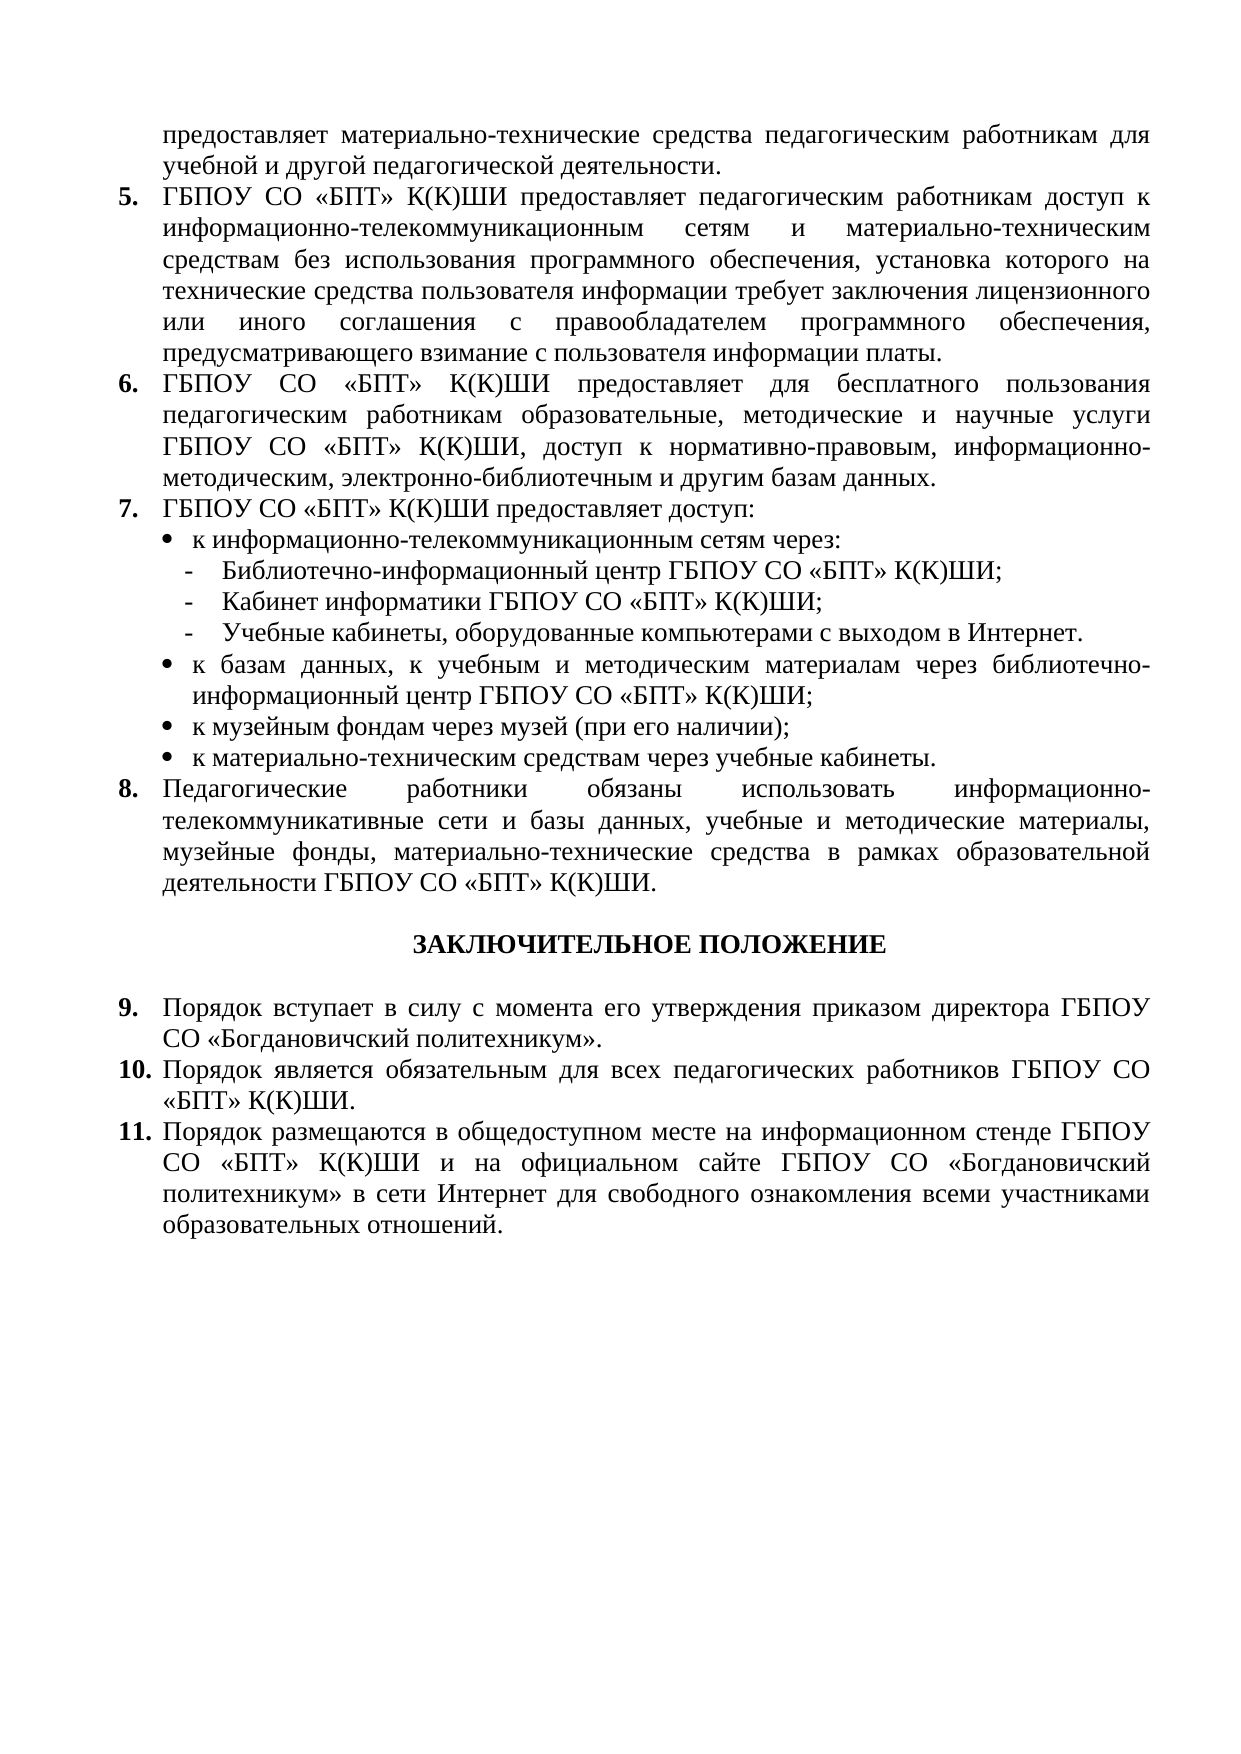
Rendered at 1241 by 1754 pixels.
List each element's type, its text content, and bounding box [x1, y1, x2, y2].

list Порядок вступает в силу с момента его утверждения приказом директора ГБПОУ СО «Богдановичский политехникум». [118, 991, 1152, 1053]
list Педагогические работники обязаны использовать информационно- телекоммуникативные сети и базы данных, учебные и методические материалы, музейные фонды, материально-технические средства в рамках образовательной деятельности ГБПОУ СО «БПТ» К(К)ШИ. [118, 773, 1152, 897]
list Учебные кабинеты, оборудованные компьютерами с выходом в Интернет. [184, 617, 1152, 648]
list к музейным фондам через музей (при его наличии); [162, 710, 1152, 741]
list Библиотечно-информационный центр ГБПОУ СО «БПТ» К(К)ШИ; [184, 554, 1152, 585]
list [118, 118, 1152, 180]
list к базам данных, к учебным и методическим материалам через библиотечно-информационный центр ГБПОУ СО «БПТ» К(К)ШИ; [162, 648, 1152, 710]
list ГБПОУ СО «БПТ» К(К)ШИ предоставляет доступ: [118, 492, 1152, 523]
list Порядок является обязательным для всех педагогических работников ГБПОУ СО «БПТ» К(К)ШИ. [118, 1053, 1152, 1115]
list ГБПОУ СО «БПТ» К(К)ШИ предоставляет педагогическим работникам доступ к информационно-телекоммуникационным сетям и материально-техническим средствам без использования программного обеспечения, установка которого на технические средства пользователя информации требует заключения лицензионного или иного соглашения с правообладателем программного обеспечения, предусматривающего взимание с пользователя информации платы. [118, 180, 1152, 367]
list к материально-техническим средствам через учебные кабинеты. [162, 741, 1152, 773]
list Порядок размещаются в общедоступном месте на информационном стенде ГБПОУ СО «БПТ» К(К)ШИ и на официальном сайте ГБПОУ СО «Богдановичский политехникум» в сети Интернет для свободного ознакомления всеми участниками образовательных отношений. [118, 1115, 1152, 1240]
text ЗАКЛЮЧИТЕЛЬНОЕ ПОЛОЖЕНИЕ [118, 928, 1152, 959]
list к информационно-телекоммуникационным сетям через: [162, 523, 1152, 554]
list Кабинет информатики ГБПОУ СО «БПТ» К(К)ШИ; [184, 585, 1152, 617]
list ГБПОУ СО «БПТ» К(К)ШИ предоставляет для бесплатного пользования педагогическим работникам образовательные, методические и научные услуги ГБПОУ СО «БПТ» К(К)ШИ, доступ к нормативно-правовым, информационно-методическим, электронно-библиотечным и другим базам данных. [118, 367, 1152, 492]
